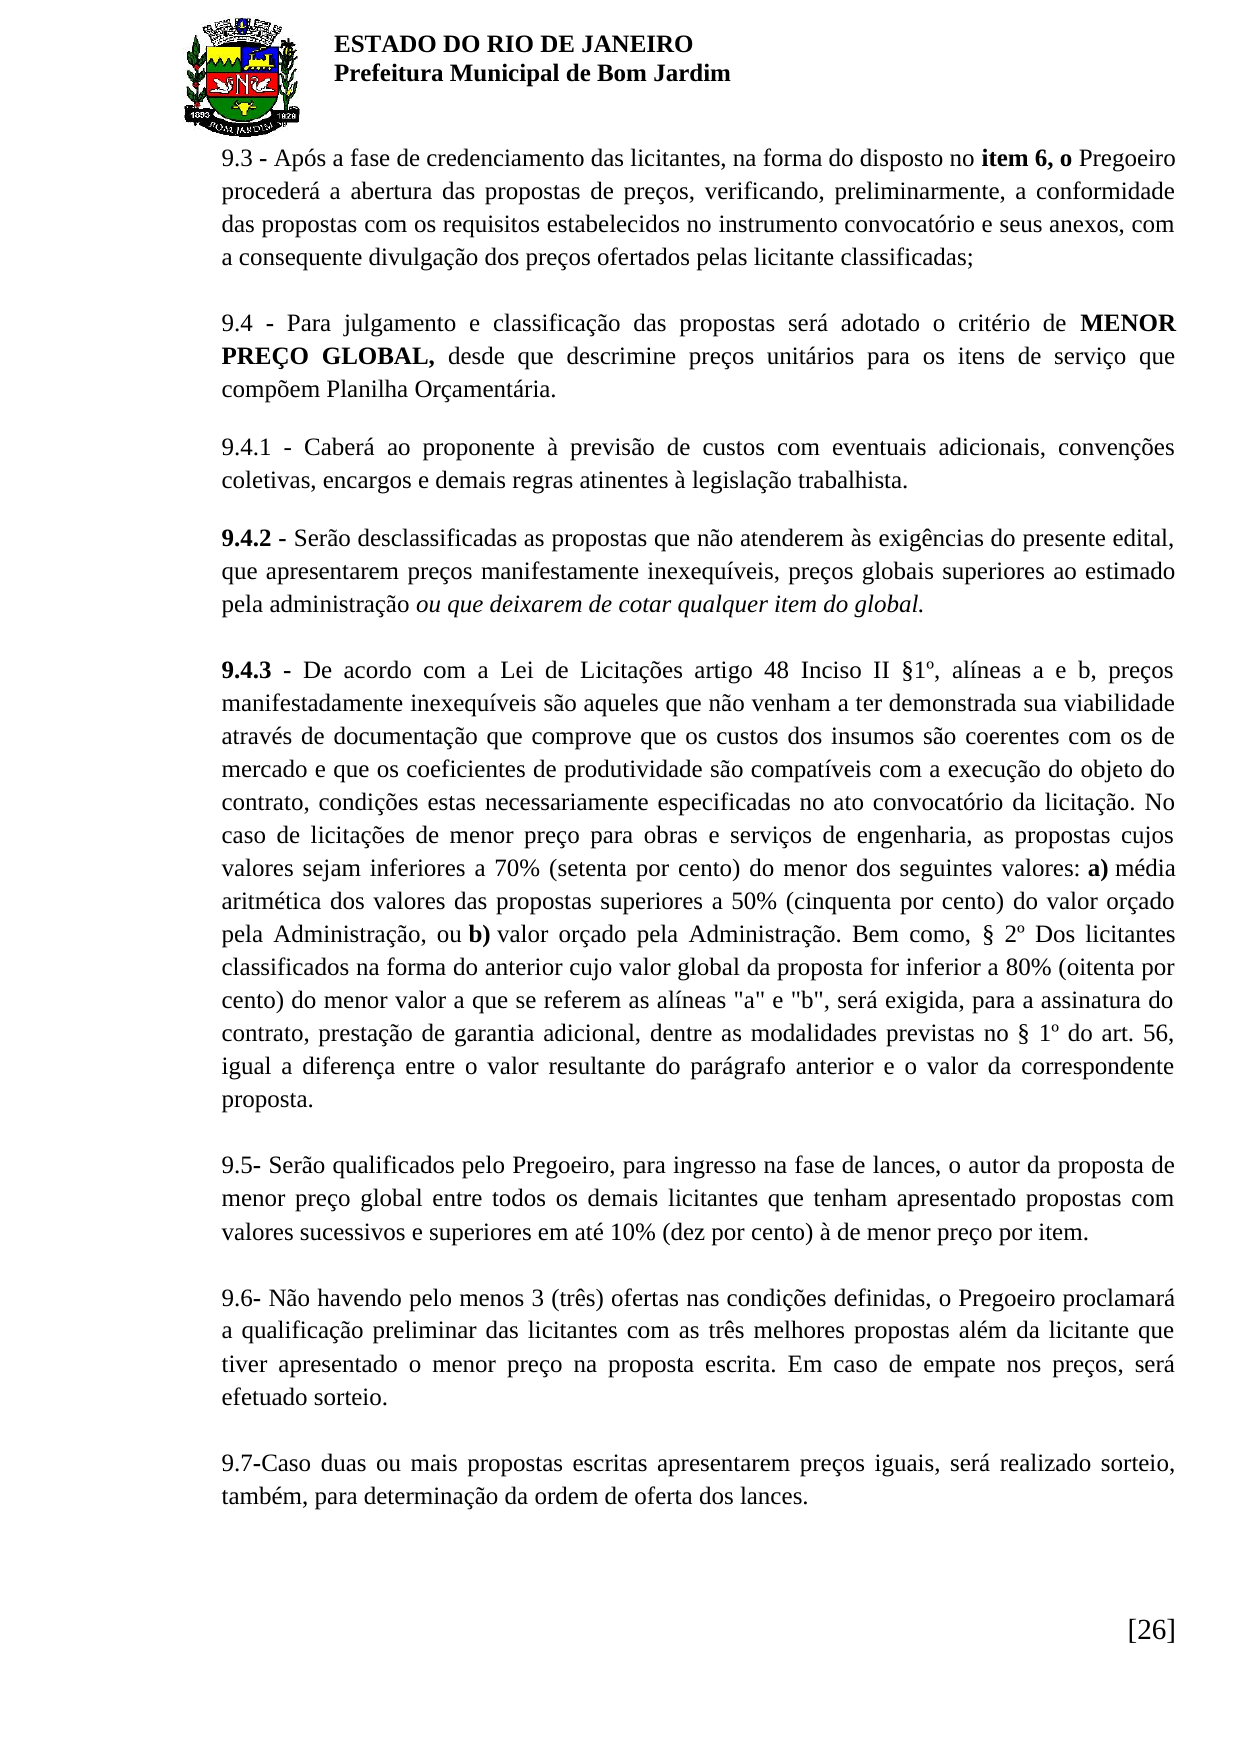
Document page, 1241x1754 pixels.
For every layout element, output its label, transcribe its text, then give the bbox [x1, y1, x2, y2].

text 9.4.3 - De acordo com a Lei de Licitações artigo 48 Inciso II §1º, alíneas a e b, preços manifestadamente inexequíveis são aqueles que não venham a ter demonstrada sua viabilidade através de documentação que comprove que os custos dos insumos são coerentes com os de mercado e que os coeficientes de produtividade são compatíveis com a execução do objeto do contrato, condições estas necessariamente especificadas no ato convocatório da licitação. No caso de licitações de menor preço para obras e serviços de engenharia, as propostas cujos valores sejam inferiores a 70% (setenta por cento) do menor dos seguintes valores: a) média aritmética dos valores das propostas superiores a 50% (cinquenta por cento) do valor orçado pela Administração, ou b) valor orçado pela Administração. Bem como, § 2º Dos licitantes classificados na forma do anterior cujo valor global da proposta for inferior a 80% (oitenta por cento) do menor valor a que se referem as alíneas "a" e "b", será exigida, para a assinatura do contrato, prestação de garantia adicional, dentre as modalidades previstas no § 1º do art. 56, igual a diferença entre o valor resultante do parágrafo anterior e o valor da correspondente proposta. [221, 655, 1176, 953]
picture [181, 15, 300, 139]
text 9.6- Não havendo pelo menos 3 (três) ofertas nas condições definidas, o Pregoeiro proclamará a qualificação preliminar das licitantes com as três melhores propostas além da licitante que tiver apresentado o menor preço na proposta escrita. Em caso de empate nos preços, será efetuado sorteio. [221, 1283, 1176, 1410]
text 9.3 - Após a fase de credenciamento das licitantes, na forma do disposto no item 6, o Pregoeiro procederá a abertura das propostas de preços, verificando, preliminarmente, a conformidade das propostas com os requisitos estabelecidos no instrumento convocatório e seus anexos, com a consequente divulgação dos preços ofertados pelas licitante classificadas; [221, 121, 1176, 271]
text 9.5- Serão qualificados pelo Pregoeiro, para ingresso na fase de lances, o autor da proposta de menor preço global entre todos os demais licitantes que tenham apresentado propostas com valores sucessivos e superiores em até 10% (dez por cento) à de menor preço por item. [221, 1151, 1176, 1245]
text 9.4.2 - Serão desclassificadas as propostas que não atenderem às exigências do presente edital, que apresentarem preços manifestamente inexequíveis, preços globais superiores ao estimado pela administração ou que deixarem de cotar qualquer item do global. [221, 523, 1176, 618]
text 9.4.1 - Caberá ao proponente à previsão de custos com eventuais adicionais, convenções coletivas, encargos e demais regras atinentes à legislação trabalhista. [221, 432, 1176, 494]
text 9.4 - Para julgamento e classificação das propostas será adotado o critério de MENOR PREÇO GLOBAL, desde que descrimine preços unitários para os itens de serviço que compõem Planilha Orçamentária. [221, 308, 1176, 403]
text 9.7-Caso duas ou mais propostas escritas apresentarem preços iguais, será realizado sorteio, também, para determinação da ordem de oferta dos lances. [221, 1448, 1176, 1509]
